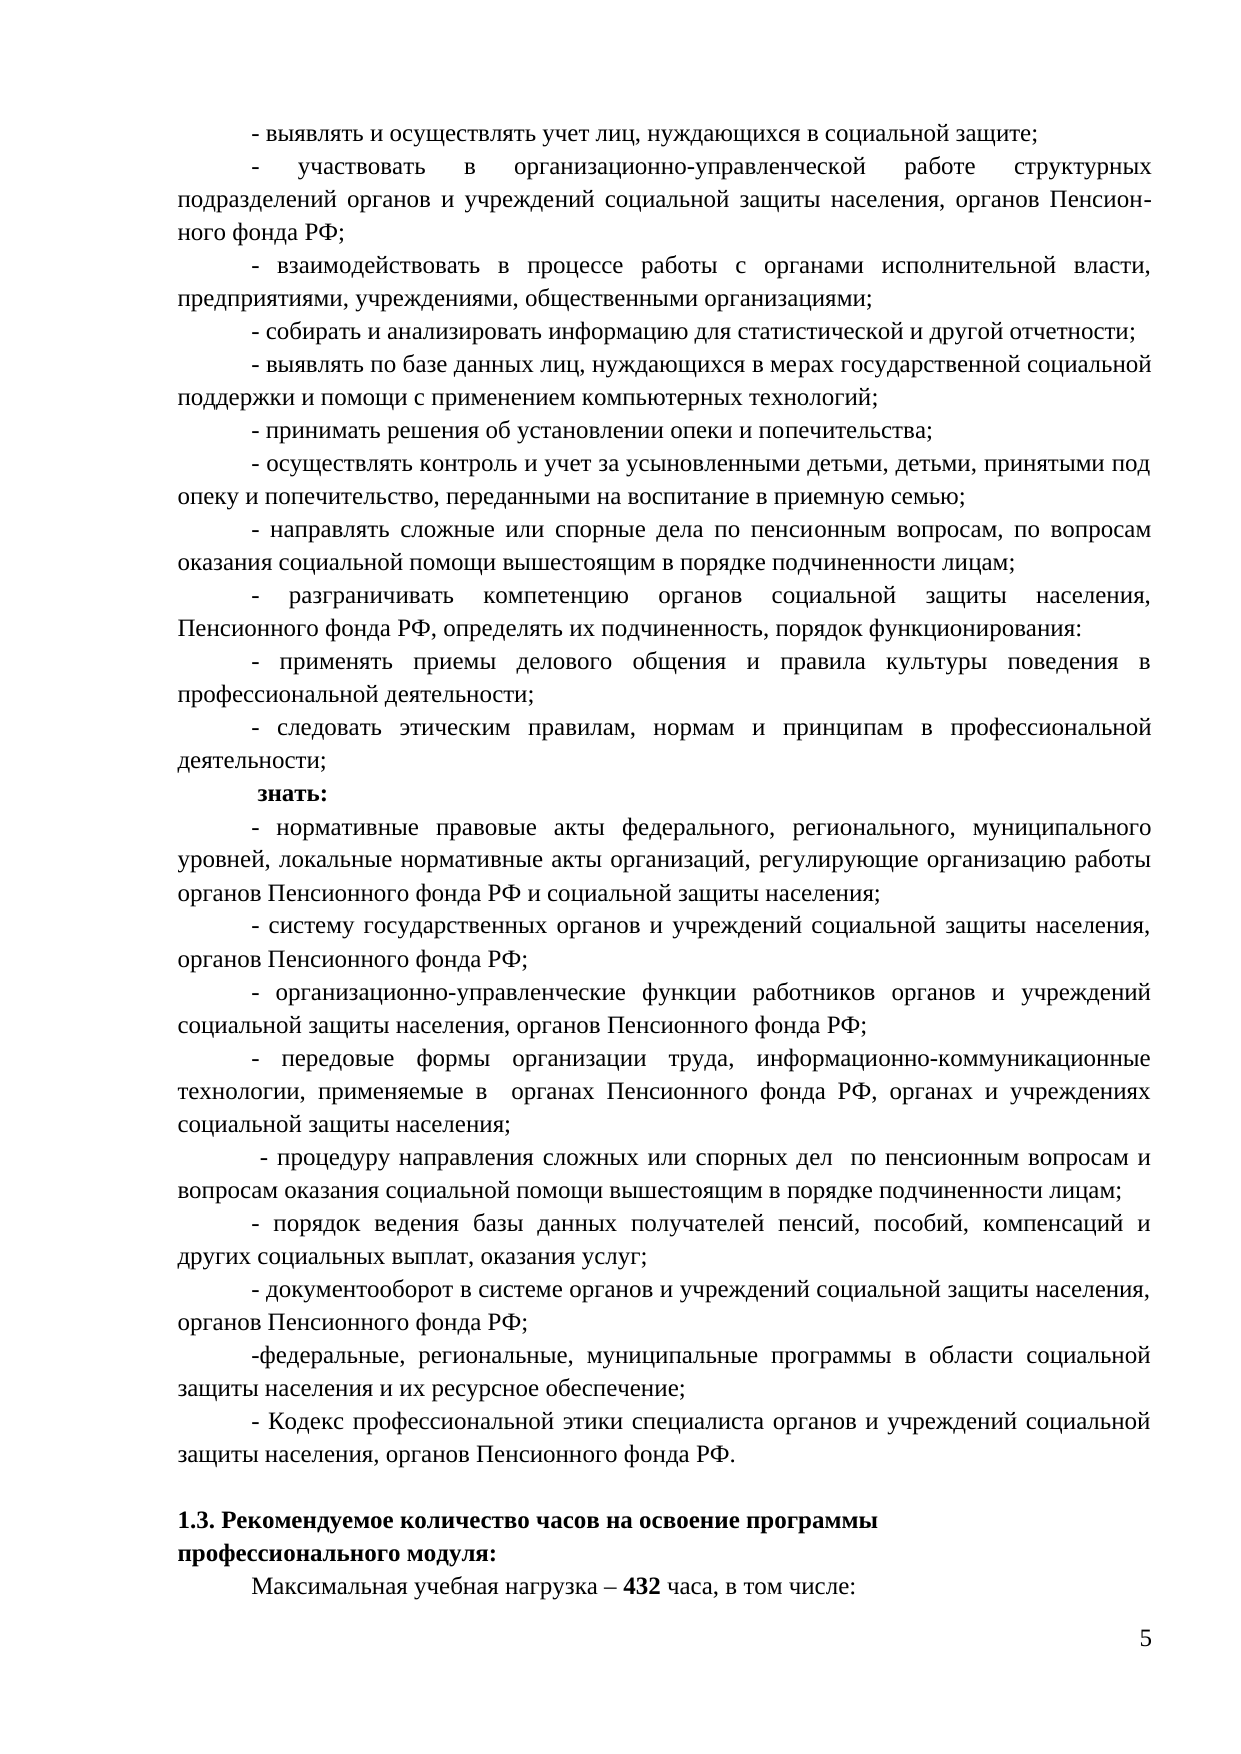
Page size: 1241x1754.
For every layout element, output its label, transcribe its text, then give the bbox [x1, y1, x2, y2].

text -федеральные, региональные, муниципальные программы в области социальной защиты населения и их ресурсное обеспечение; [177, 1340, 1152, 1402]
text - процедуру направления сложных или спорных дел по пенсионным вопросам и вопросам оказания социальной помощи вышестоящим в порядке подчиненности лицам; [177, 1142, 1152, 1203]
text - направлять сложные или спорные дела по пенсионным вопросам, по вопросам оказания социальной помощи вышестоящим в порядке подчиненности лицам; [177, 514, 1152, 576]
text - систему государственных органов и учреждений социальной защиты населения, органов Пенсионного фонда РФ; [177, 911, 1152, 972]
text - разграничивать компетенцию органов социальной защиты населения, Пенсионного фонда РФ, определять их подчиненность, порядок функционирования: [177, 580, 1152, 642]
text - взаимодействовать в процессе работы с органами исполнительной власти, предприятиями, учреждениями, общественными организациями; [177, 250, 1152, 312]
text Максимальная учебная нагрузка – 432 часа, в том числе: [177, 1571, 1152, 1600]
text - принимать решения об установлении опеки и попечительства; [177, 415, 1152, 444]
text - порядок ведения базы данных получателей пенсий, пособий, компенсаций и других социальных выплат, оказания услуг; [177, 1208, 1152, 1269]
text - нормативные правовые акты федерального, регионального, муниципального уровней, локальные нормативные акты организаций, регулирующие организацию работы органов Пенсионного фонда РФ и социальной защиты населения; [177, 812, 1152, 906]
text - следовать этическим правилам, нормам и принципам в профессиональной деятельности; [177, 712, 1152, 774]
text - выявлять и осуществлять учет лиц, нуждающихся в социальной защите; [177, 118, 1152, 147]
text - документооборот в системе органов и учреждений социальной защиты населения, органов Пенсионного фонда РФ; [177, 1274, 1152, 1336]
text - организационно-управленческие функции работников органов и учреждений социальной защиты населения, органов Пенсионного фонда РФ; [177, 977, 1152, 1038]
text - Кодекс профессиональной этики специалиста органов и учреждений социальной защиты населения, органов Пенсионного фонда РФ. [177, 1406, 1152, 1468]
text профессионального модуля: [177, 1538, 1152, 1567]
text - собирать и анализировать информацию для статистической и другой отчетности; [177, 316, 1152, 345]
text - осуществлять контроль и учет за усыновленными детьми, детьми, принятыми под опеку и попечительство, переданными на воспитание в приемную семью; [177, 448, 1152, 510]
text 1.3. Рекомендуемое количество часов на освоение программы [177, 1505, 1152, 1534]
text - применять приемы делового общения и правила культуры поведения в профессиональной деятельности; [177, 646, 1152, 708]
text - передовые формы организации труда, информационно-коммуникационные технологии, применяемые в органах Пенсионного фонда РФ, органах и учреждениях социальной защиты населения; [177, 1043, 1152, 1137]
text знать: [177, 778, 1152, 807]
text - участвовать в организационно-управленческой работе структурных подразделений органов и учреждений социальной защиты населения, органов Пенсионного фонда РФ; [177, 151, 1152, 246]
text - выявлять по базе данных лиц, нуждающихся в мерах государственной социальной поддержки и помощи с применением компьютерных технологий; [177, 349, 1152, 411]
